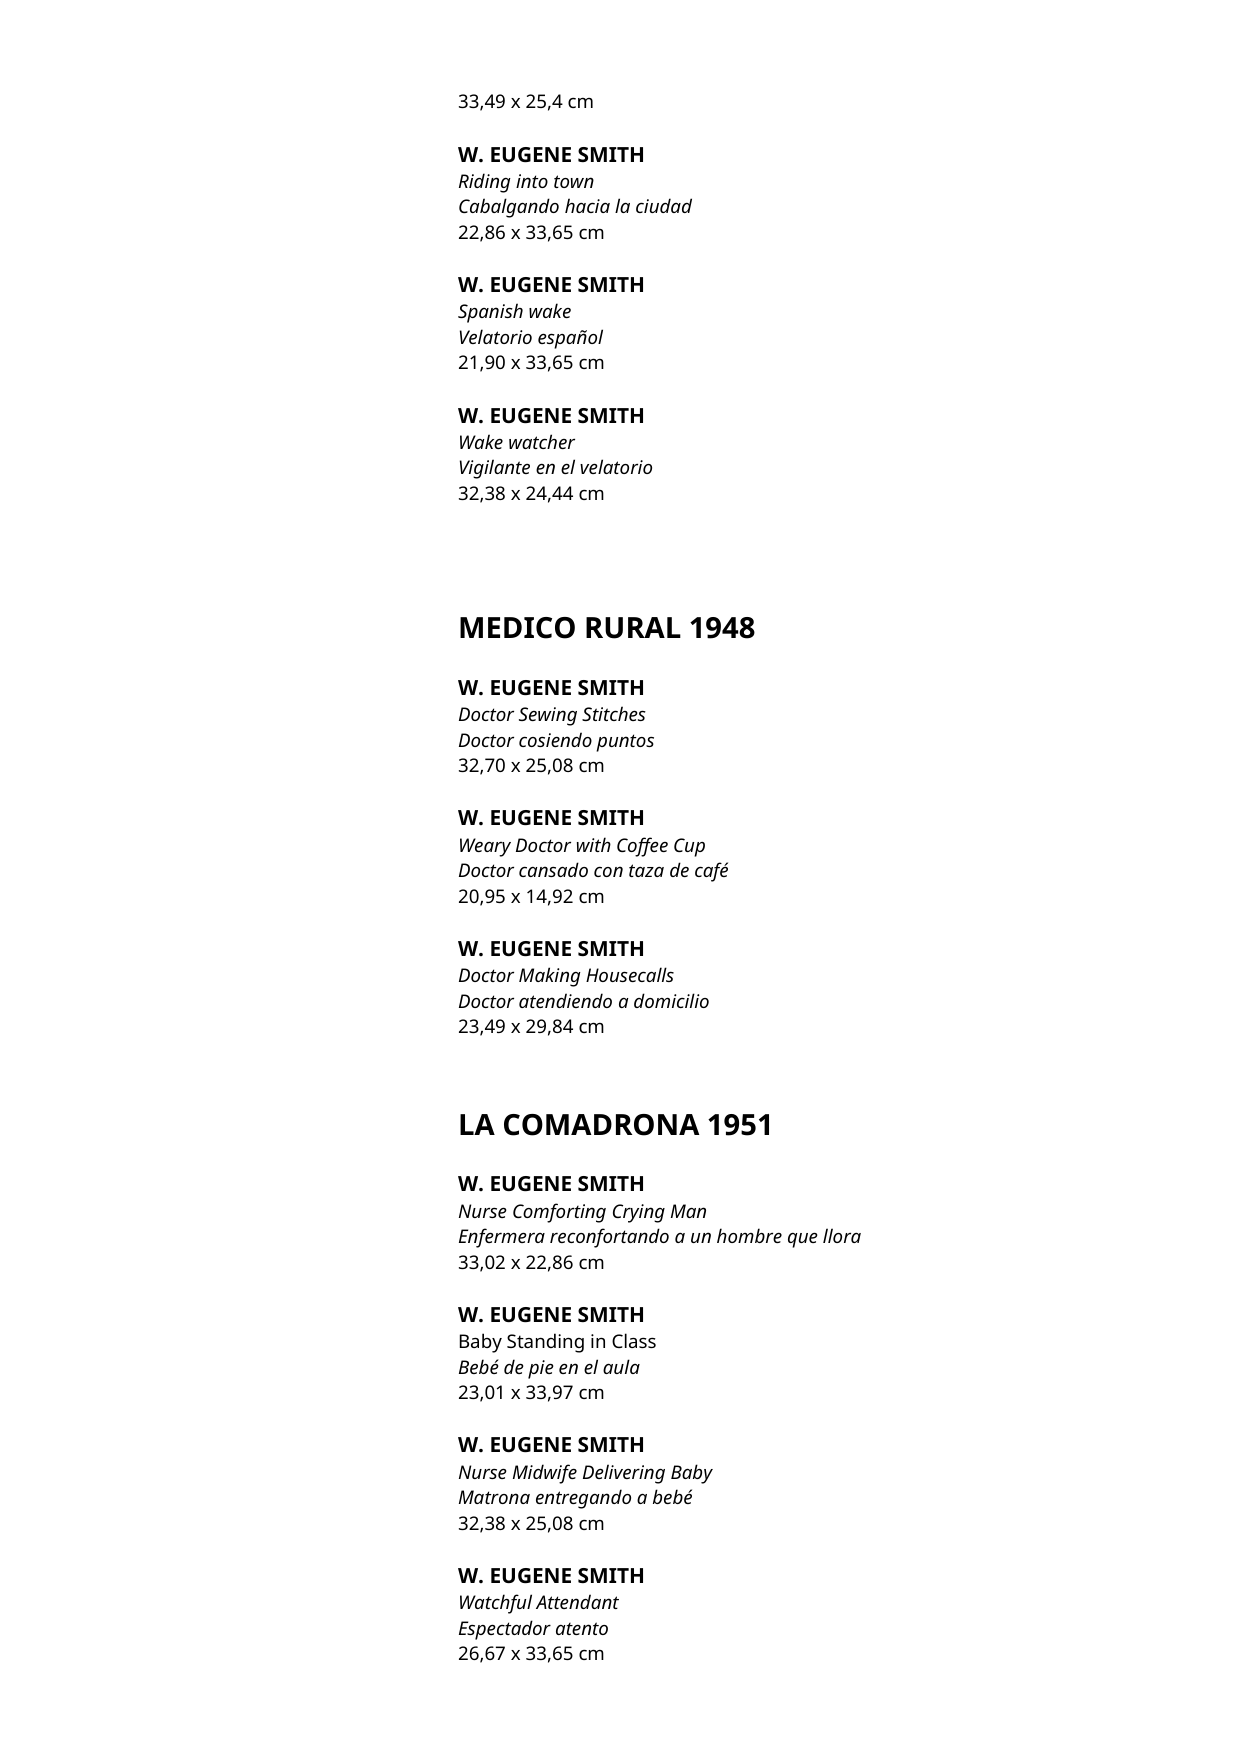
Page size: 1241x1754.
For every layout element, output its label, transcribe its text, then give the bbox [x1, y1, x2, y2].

text 33,02 x 22,86 cm [443, 1249, 1166, 1274]
text Vigilante en el velatorio [443, 455, 1166, 480]
text 32,38 x 24,44 cm [443, 480, 1166, 506]
text 23,49 x 29,84 cm [148, 1013, 1166, 1039]
text Cabalgando hacia la ciudad [443, 194, 1166, 219]
text Watchful Attendant [443, 1589, 1166, 1615]
text W. EUGENE SMITH [443, 673, 1166, 701]
text Enfermera reconfortando a un hombre que llora [443, 1223, 1166, 1249]
text Doctor Sewing Stitches [458, 701, 1166, 727]
text W. EUGENE SMITH [443, 140, 1166, 168]
text Matrona entregando a bebé [443, 1484, 1166, 1510]
text Riding into town [458, 168, 1166, 194]
text Doctor cosiendo puntos [458, 727, 1166, 752]
text Baby Standing in Class [443, 1328, 1166, 1354]
text Spanish wake [458, 299, 1166, 324]
text Wake watcher [458, 429, 1166, 455]
text W. EUGENE SMITH [443, 1431, 1166, 1459]
text Nurse Midwife Delivering Baby [443, 1459, 1166, 1484]
text 20,95 x 14,92 cm [458, 883, 1166, 908]
text W. EUGENE SMITH [443, 1169, 1166, 1198]
text 26,67 x 33,65 cm [443, 1641, 1166, 1666]
text Nurse Comforting Crying Man [443, 1198, 1166, 1223]
text MEDICO RURAL 1948 [443, 608, 1166, 647]
text Weary Doctor with Coffee Cup [148, 832, 1166, 857]
text Doctor atendiendo a domicilio [148, 988, 1166, 1013]
text Doctor cansado con taza de café [458, 857, 1166, 883]
text 32,70 x 25,08 cm [458, 752, 1166, 778]
text LA COMADRONA 1951 [443, 1104, 1166, 1144]
text Velatorio español [443, 324, 1166, 350]
text 32,38 x 25,08 cm [443, 1510, 1166, 1536]
text W. EUGENE SMITH [443, 803, 1166, 832]
text 21,90 x 33,65 cm [443, 350, 1166, 375]
text W. EUGENE SMITH [443, 401, 1166, 429]
text W. EUGENE SMITH [443, 934, 1166, 962]
text 22,86 x 33,65 cm [443, 219, 1166, 245]
text Doctor Making Housecalls [148, 962, 1166, 988]
text W. EUGENE SMITH [443, 1300, 1166, 1328]
text W. EUGENE SMITH [443, 1561, 1166, 1589]
text Espectador atento [443, 1615, 1166, 1641]
text W. EUGENE SMITH [443, 270, 1166, 299]
text Bebé de pie en el aula [443, 1354, 1166, 1379]
text 33,49 x 25,4 cm [443, 89, 1166, 114]
text 23,01 x 33,97 cm [443, 1379, 1166, 1405]
